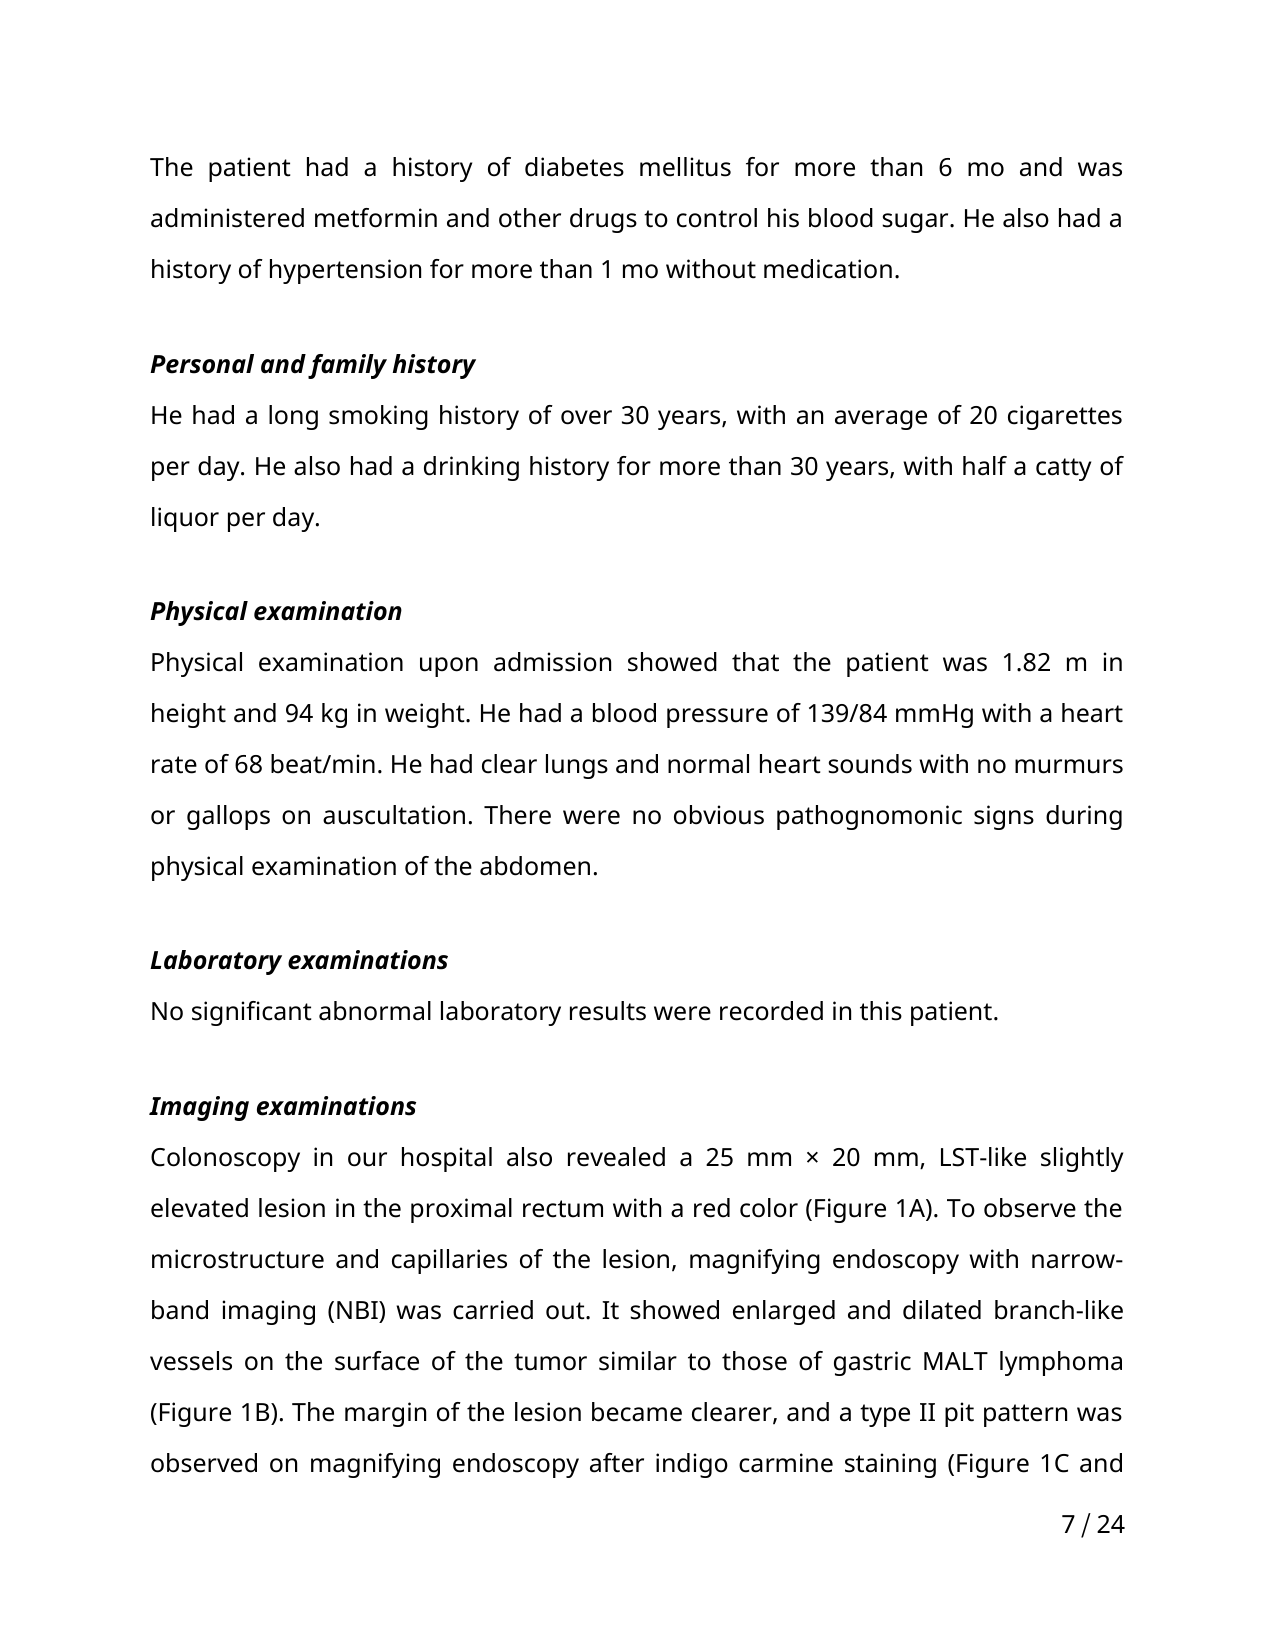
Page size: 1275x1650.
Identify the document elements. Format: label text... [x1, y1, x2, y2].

text Personal and family history [150, 346, 1125, 380]
text Laboratory examinations [150, 943, 1125, 977]
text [150, 1139, 1125, 1479]
text Physical examination upon admission showed that the patient was 1.82 m in height and 94 kg in weight. He had a blood pressure of 139/84 mmHg with a heart rate of 68 beat/min. He had clear lungs and normal heart sounds with no murmurs or gallops on auscultation. There were no obvious pathognomonic signs during physical examination of the abdomen. [150, 644, 1125, 883]
text Physical examination [150, 593, 1125, 628]
text He had a long smoking history of over 30 years, with an average of 20 cigarettes per day. He also had a drinking history for more than 30 years, with half a catty of liquor per day. [150, 397, 1125, 533]
text Imaging examinations [150, 1088, 1125, 1122]
text No significant abnormal laboratory results were recorded in this patient. [150, 994, 1125, 1028]
text The patient had a history of diabetes mellitus for more than 6 mo and was administered metformin and other drugs to control his blood sugar. He also had a history of hypertension for more than 1 mo without medication. [150, 150, 1125, 286]
